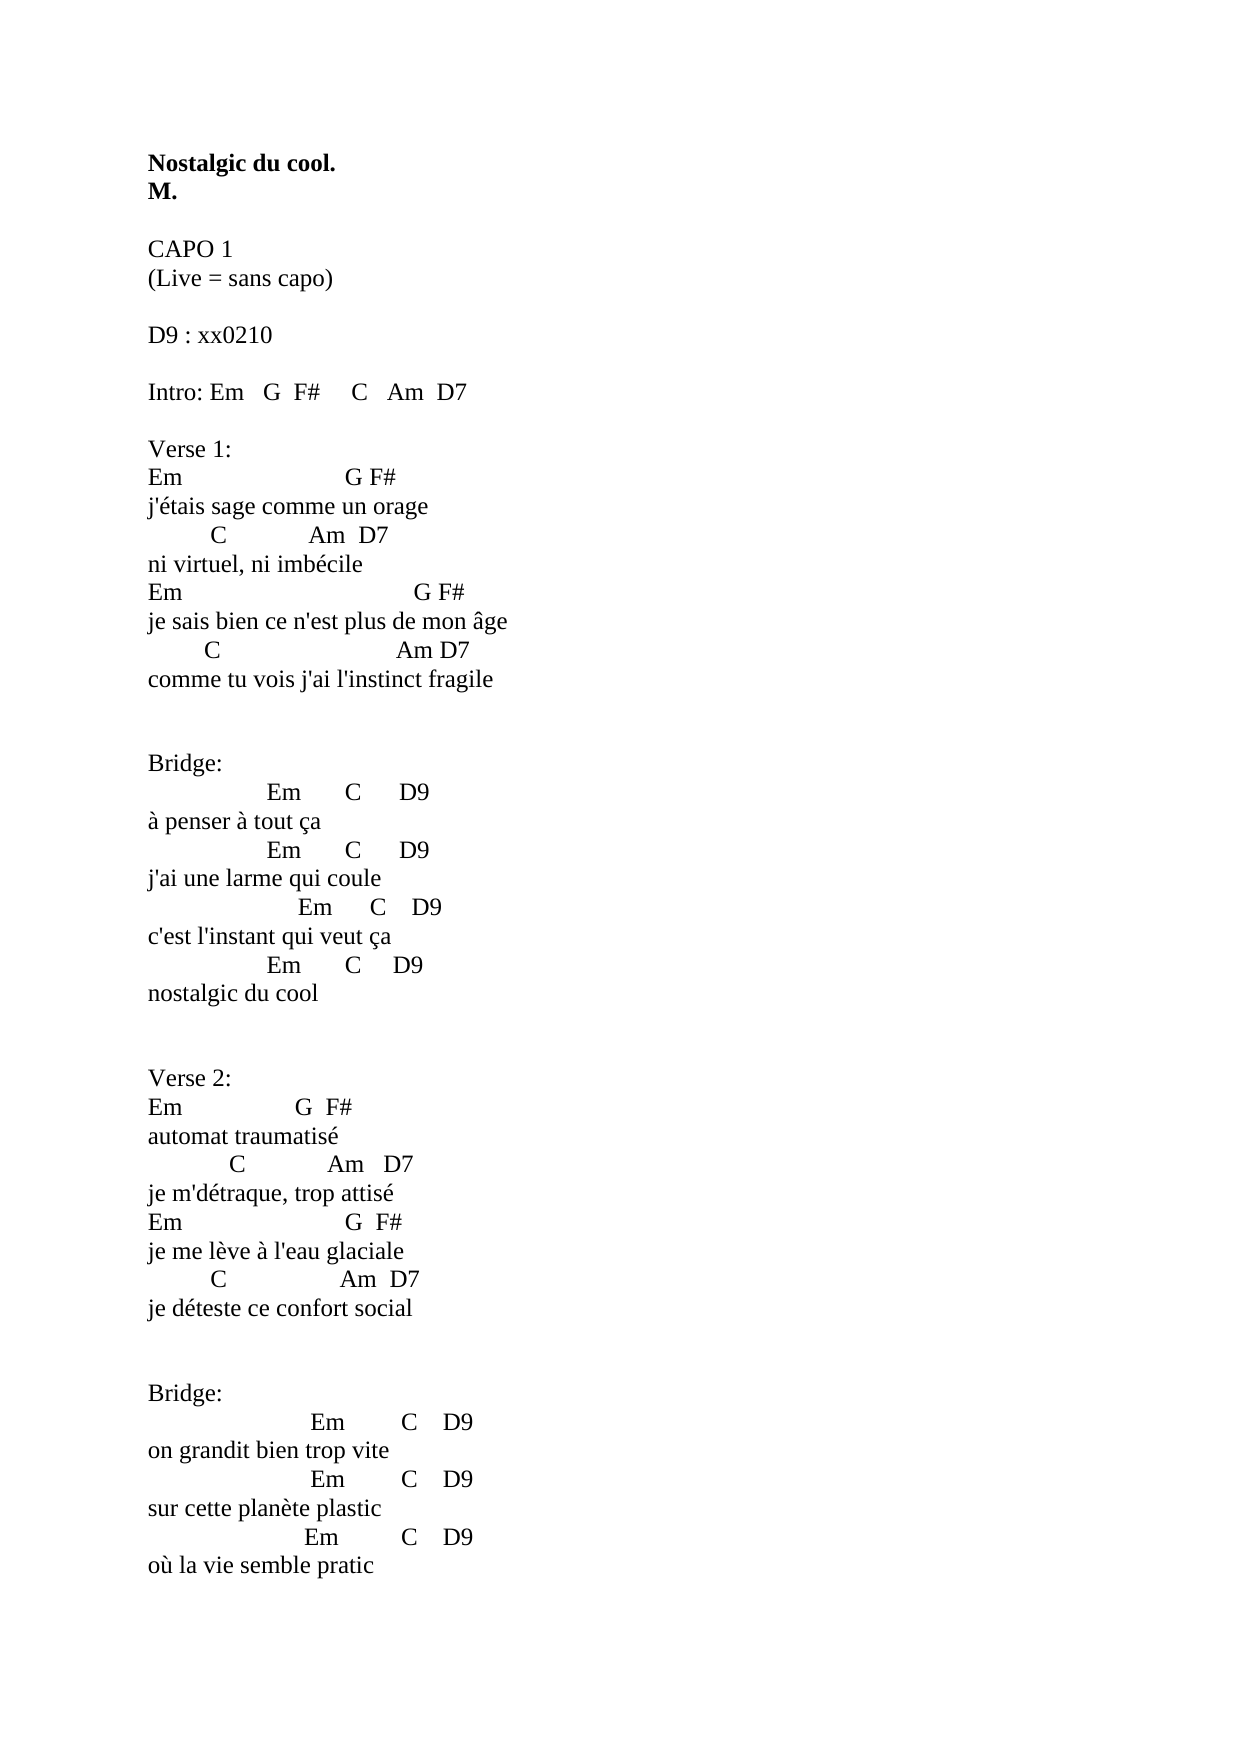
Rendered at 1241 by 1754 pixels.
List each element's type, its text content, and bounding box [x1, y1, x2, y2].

text D9 : xx0210 [148, 320, 1093, 349]
text Em C D9 [148, 1522, 1093, 1551]
text je sais bien ce n'est plus de mon âge [148, 606, 1093, 635]
text je déteste ce confort social [148, 1293, 1093, 1322]
text Intro: Em G F# C Am D7 [148, 377, 1093, 406]
text ni virtuel, ni imbécile [148, 549, 1093, 577]
text Verse 1: [148, 434, 1093, 462]
text je me lève à l'eau glaciale [148, 1236, 1093, 1264]
text Bridge: [148, 1378, 1093, 1407]
text Em G F# [148, 1207, 1093, 1236]
text (Live = sans capo) [148, 263, 1093, 291]
text C Am D7 [148, 1264, 1093, 1293]
text j'ai une larme qui coule [148, 863, 1093, 892]
text C Am D7 [148, 520, 1093, 549]
text à penser à tout ça [148, 806, 1093, 835]
text on grandit bien trop vite [148, 1436, 1093, 1464]
text où la vie semble pratic [148, 1551, 1093, 1579]
text Em C D9 [148, 1407, 1093, 1436]
text j'étais sage comme un orage [148, 491, 1093, 520]
text Em C D9 [148, 777, 1093, 806]
text Em G F# [148, 577, 1093, 606]
text c'est l'instant qui veut ça [148, 921, 1093, 950]
text CAPO 1 [148, 234, 1093, 263]
text C Am D7 [148, 1149, 1093, 1178]
text Em G F# [148, 1092, 1093, 1121]
text Em C D9 [148, 1464, 1093, 1493]
text je m'détraque, trop attisé [148, 1178, 1093, 1207]
text Em C D9 [148, 835, 1093, 863]
text sur cette planète plastic [148, 1493, 1093, 1522]
text Em G F# [148, 462, 1093, 491]
text C Am D7 [148, 635, 1093, 664]
text Nostalgic du cool. [148, 148, 1093, 176]
text automat traumatisé [148, 1121, 1093, 1149]
text Em C D9 [148, 950, 1093, 978]
text nostalgic du cool [148, 978, 1093, 1007]
text M. [148, 176, 1093, 205]
text comme tu vois j'ai l'instinct fragile [148, 664, 1093, 692]
text Em C D9 [148, 892, 1093, 921]
text Verse 2: [148, 1063, 1093, 1092]
text Bridge: [148, 748, 1093, 777]
